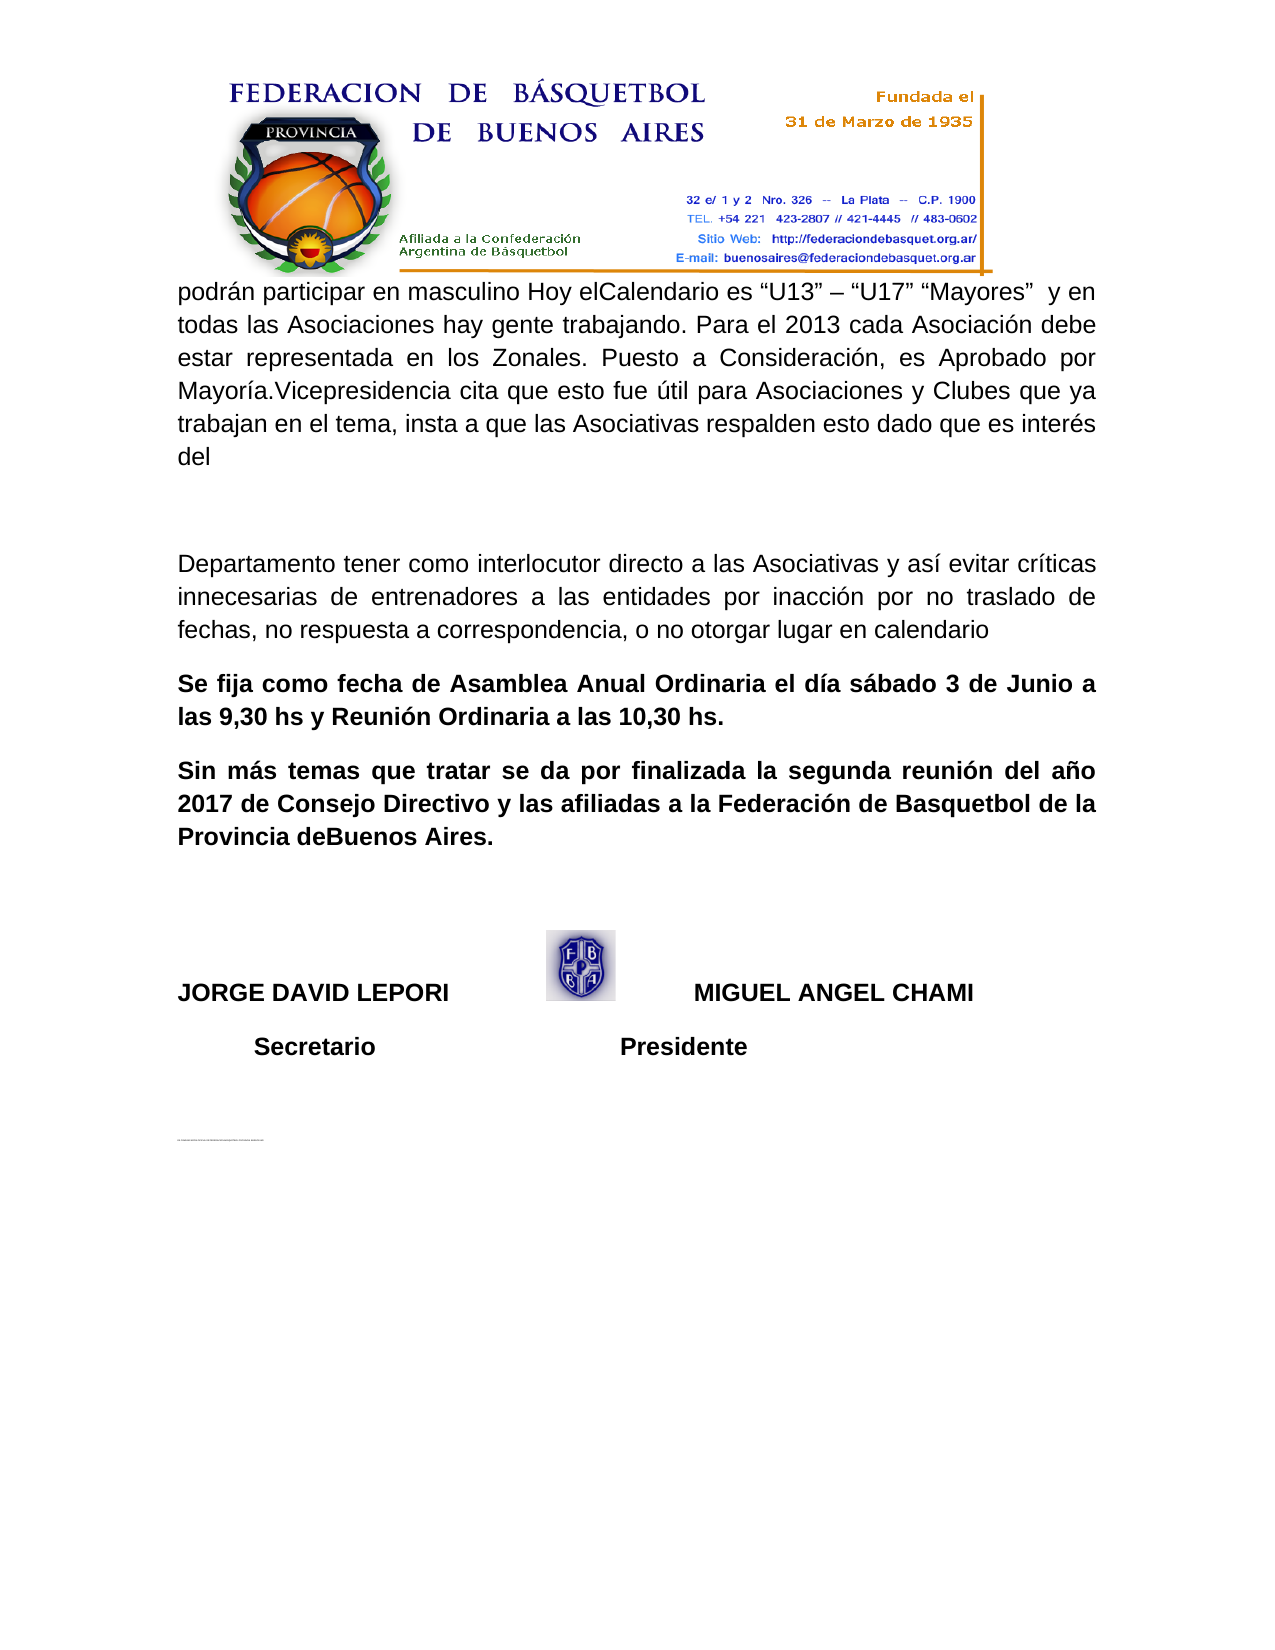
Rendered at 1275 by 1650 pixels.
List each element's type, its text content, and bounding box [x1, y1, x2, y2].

text Secretario Presidente [177, 1031, 1098, 1060]
text JORGE DAVID LEPORI MIGUEL ANGEL CHAMI [177, 930, 1098, 1006]
text Sin más temas que tratar se da por finalizada la segunda reunión del año 2017 de Consejo Directivo y las afiliadas a la Federación de Basquetbol de la Provincia deBuenos Aires. [177, 756, 1098, 851]
text Departamento tener como interlocutor directo a las Asociativas y así evitar críticas innecesarias de entrenadores a las entidades por inacción por no traslado de fechas, no respuesta a correspondencia, o no otorgar lugar en calendario [177, 549, 1098, 644]
text Se fija como fecha de Asamblea Anual Ordinaria el día sábado 3 de Junio a las 9,30 hs y Reunión Ordinaria a las 10,30 hs. [177, 669, 1098, 731]
picture [177, 73, 1001, 277]
picture [546, 930, 616, 1001]
